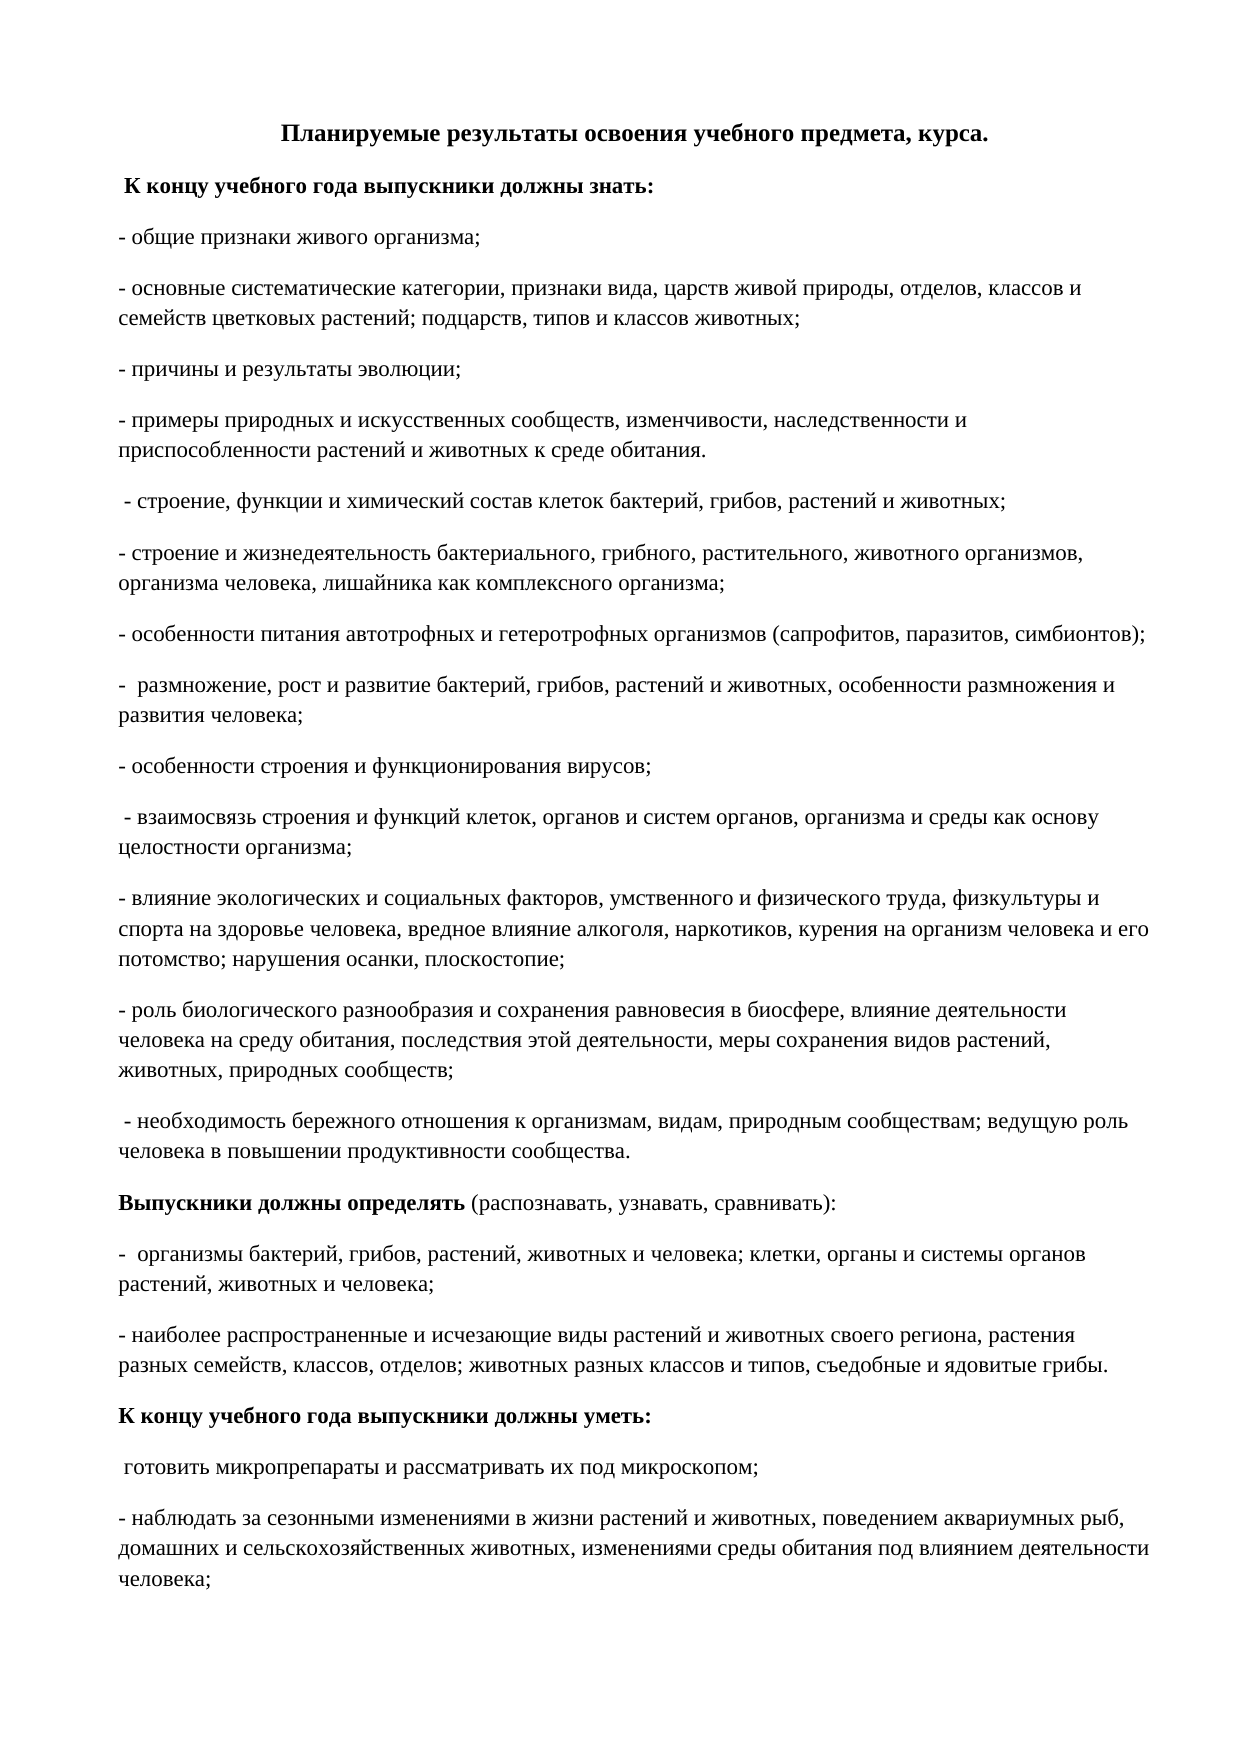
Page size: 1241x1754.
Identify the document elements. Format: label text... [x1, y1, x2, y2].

text К концу учебного года выпускники должны уметь: [118, 1402, 1152, 1428]
text Планируемые результаты освоения учебного предмета, курса. [118, 118, 1152, 147]
text Выпускники должны определять (распознавать, узнавать, сравнивать): [118, 1189, 1152, 1215]
text - общие признаки живого организма; [118, 223, 1152, 249]
text - наблюдать за сезонными изменениями в жизни растений и животных, поведением аквариумных рыб, домашних и сельскохозяйственных животных, изменениями среды обитания под влиянием деятельности человека; [118, 1504, 1152, 1591]
text - размножение, рост и развитие бактерий, грибов, растений и животных, особенности размножения и развития человека; [118, 671, 1152, 727]
text - примеры природных и искусственных сообществ, изменчивости, наследственности и приспособленности растений и животных к среде обитания. [118, 406, 1152, 463]
text - особенности строения и функционирования вирусов; [118, 752, 1152, 778]
text - особенности питания автотрофных и гетеротрофных организмов (сапрофитов, паразитов, симбионтов); [118, 620, 1152, 646]
text - влияние экологических и социальных факторов, умственного и физического труда, физкультуры и спорта на здоровье человека, вредное влияние алкоголя, наркотиков, курения на организм человека и его потомство; нарушения осанки, плоскостопие; [118, 884, 1152, 971]
text - строение и жизнедеятельность бактериального, грибного, растительного, животного организмов, организма человека, лишайника как комплексного организма; [118, 539, 1152, 595]
text - основные систематические категории, признаки вида, царств живой природы, отделов, классов и семейств цветковых растений; подцарств, типов и классов животных; [118, 274, 1152, 331]
text - наиболее распространенные и исчезающие виды растений и животных своего региона, растения разных семейств, классов, отделов; животных разных классов и типов, съедобные и ядовитые грибы. [118, 1321, 1152, 1377]
text - взаимосвязь строения и функций клеток, органов и систем органов, организма и среды как основу целостности организма; [118, 803, 1152, 860]
text - роль биологического разнообразия и сохранения равновесия в биосфере, влияние деятельности человека на среду обитания, последствия этой деятельности, меры сохранения видов растений, животных, природных сообществ; [118, 996, 1152, 1083]
text К концу учебного года выпускники должны знать: [118, 172, 1152, 198]
text - организмы бактерий, грибов, растений, животных и человека; клетки, органы и системы органов растений, животных и человека; [118, 1240, 1152, 1296]
text - необходимость бережного отношения к организмам, видам, природным сообществам; ведущую роль человека в повышении продуктивности сообщества. [118, 1107, 1152, 1164]
text - причины и результаты эволюции; [118, 355, 1152, 382]
text готовить микропрепараты и рассматривать их под микроскопом; [118, 1453, 1152, 1479]
text - строение, функции и химический состав клеток бактерий, грибов, растений и животных; [118, 488, 1152, 514]
